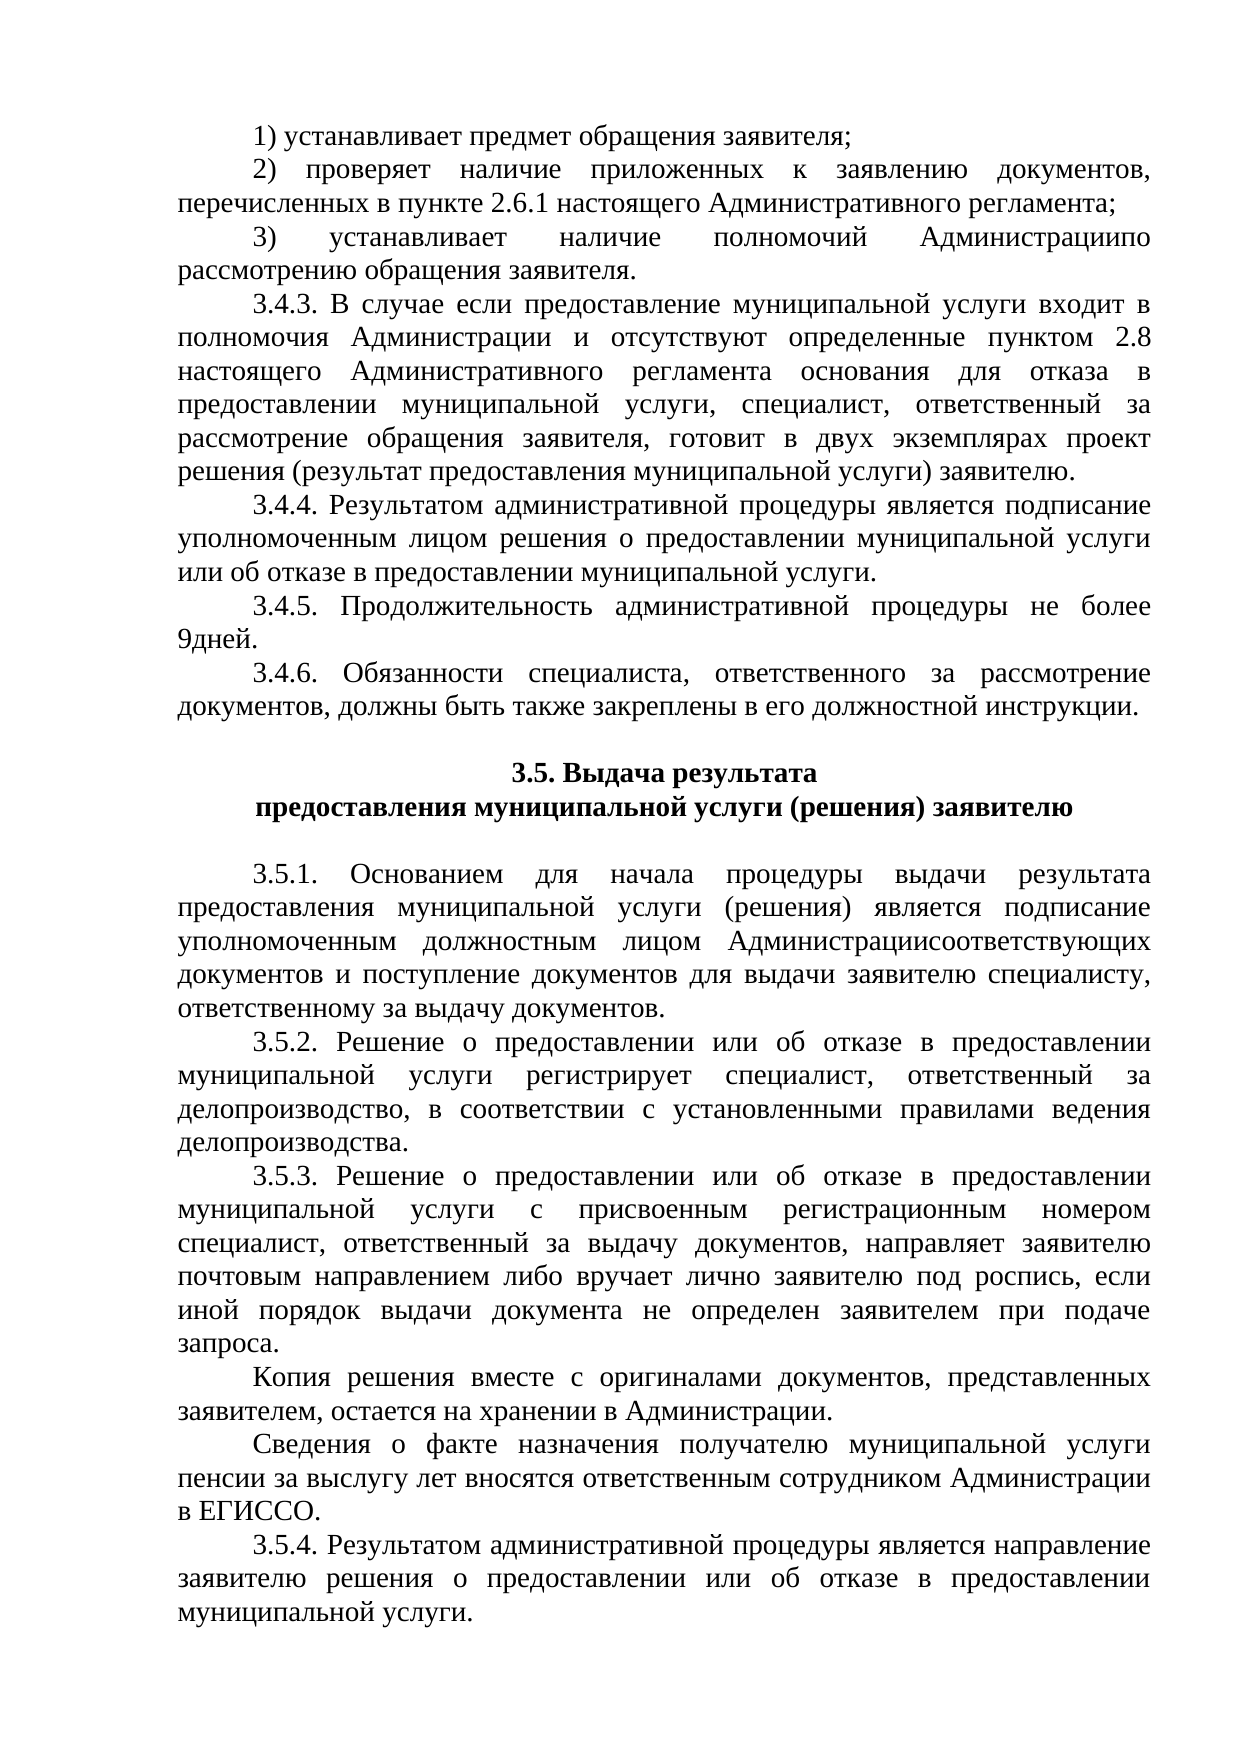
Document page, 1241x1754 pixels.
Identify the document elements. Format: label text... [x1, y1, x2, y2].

text 3.5.4. Результатом административной процедуры является направление заявителю решения о предоставлении или об отказе в предоставлении муниципальной услуги. [177, 1527, 1152, 1627]
text предоставления муниципальной услуги (решения) заявителю [177, 789, 1152, 822]
text 3.5.3. Решение о предоставлении или об отказе в предоставлении муниципальной услуги с присвоенным регистрационным номером специалист, ответственный за выдачу документов, направляет заявителю почтовым направлением либо вручает лично заявителю под роспись, если иной порядок выдачи документа не определен заявителем при подаче запроса. [177, 1158, 1152, 1359]
text Копия решения вместе с оригиналами документов, представленных заявителем, остается на хранении в Администрации. [177, 1359, 1152, 1426]
text 3) устанавливает наличие полномочий Администрациипо рассмотрению обращения заявителя. [177, 219, 1152, 286]
text 3.4.6. Обязанности специалиста, ответственного за рассмотрение документов, должны быть также закреплены в его должностной инструкции. [177, 655, 1152, 722]
text 3.4.5. Продолжительность административной процедуры не более 9дней. [177, 588, 1152, 655]
text 1) устанавливает предмет обращения заявителя; [177, 118, 1152, 152]
text Сведения о факте назначения получателю муниципальной услуги пенсии за выслугу лет вносятся ответственным сотрудником Администрации в ЕГИССО. [177, 1426, 1152, 1527]
text 3.4.3. В случае если предоставление муниципальной услуги входит в полномочия Администрации и отсутствуют определенные пунктом 2.8 настоящего Административного регламента основания для отказа в предоставлении муниципальной услуги, специалист, ответственный за рассмотрение обращения заявителя, готовит в двух экземплярах проект решения (результат предоставления муниципальной услуги) заявителю. [177, 286, 1152, 487]
text 3.5. Выдача результата [177, 755, 1152, 789]
text 3.4.4. Результатом административной процедуры является подписание уполномоченным лицом решения о предоставлении муниципальной услуги или об отказе в предоставлении муниципальной услуги. [177, 487, 1152, 588]
text 3.5.1. Основанием для начала процедуры выдачи результата предоставления муниципальной услуги (решения) является подписание уполномоченным должностным лицом Администрациисоответствующих документов и поступление документов для выдачи заявителю специалисту, ответственному за выдачу документов. [177, 856, 1152, 1024]
text 3.5.2. Решение о предоставлении или об отказе в предоставлении муниципальной услуги регистрирует специалист, ответственный за делопроизводство, в соответствии с установленными правилами ведения делопроизводства. [177, 1024, 1152, 1158]
text 2) проверяет наличие приложенных к заявлению документов, перечисленных в пункте 2.6.1 настоящего Административного регламента; [177, 152, 1152, 219]
